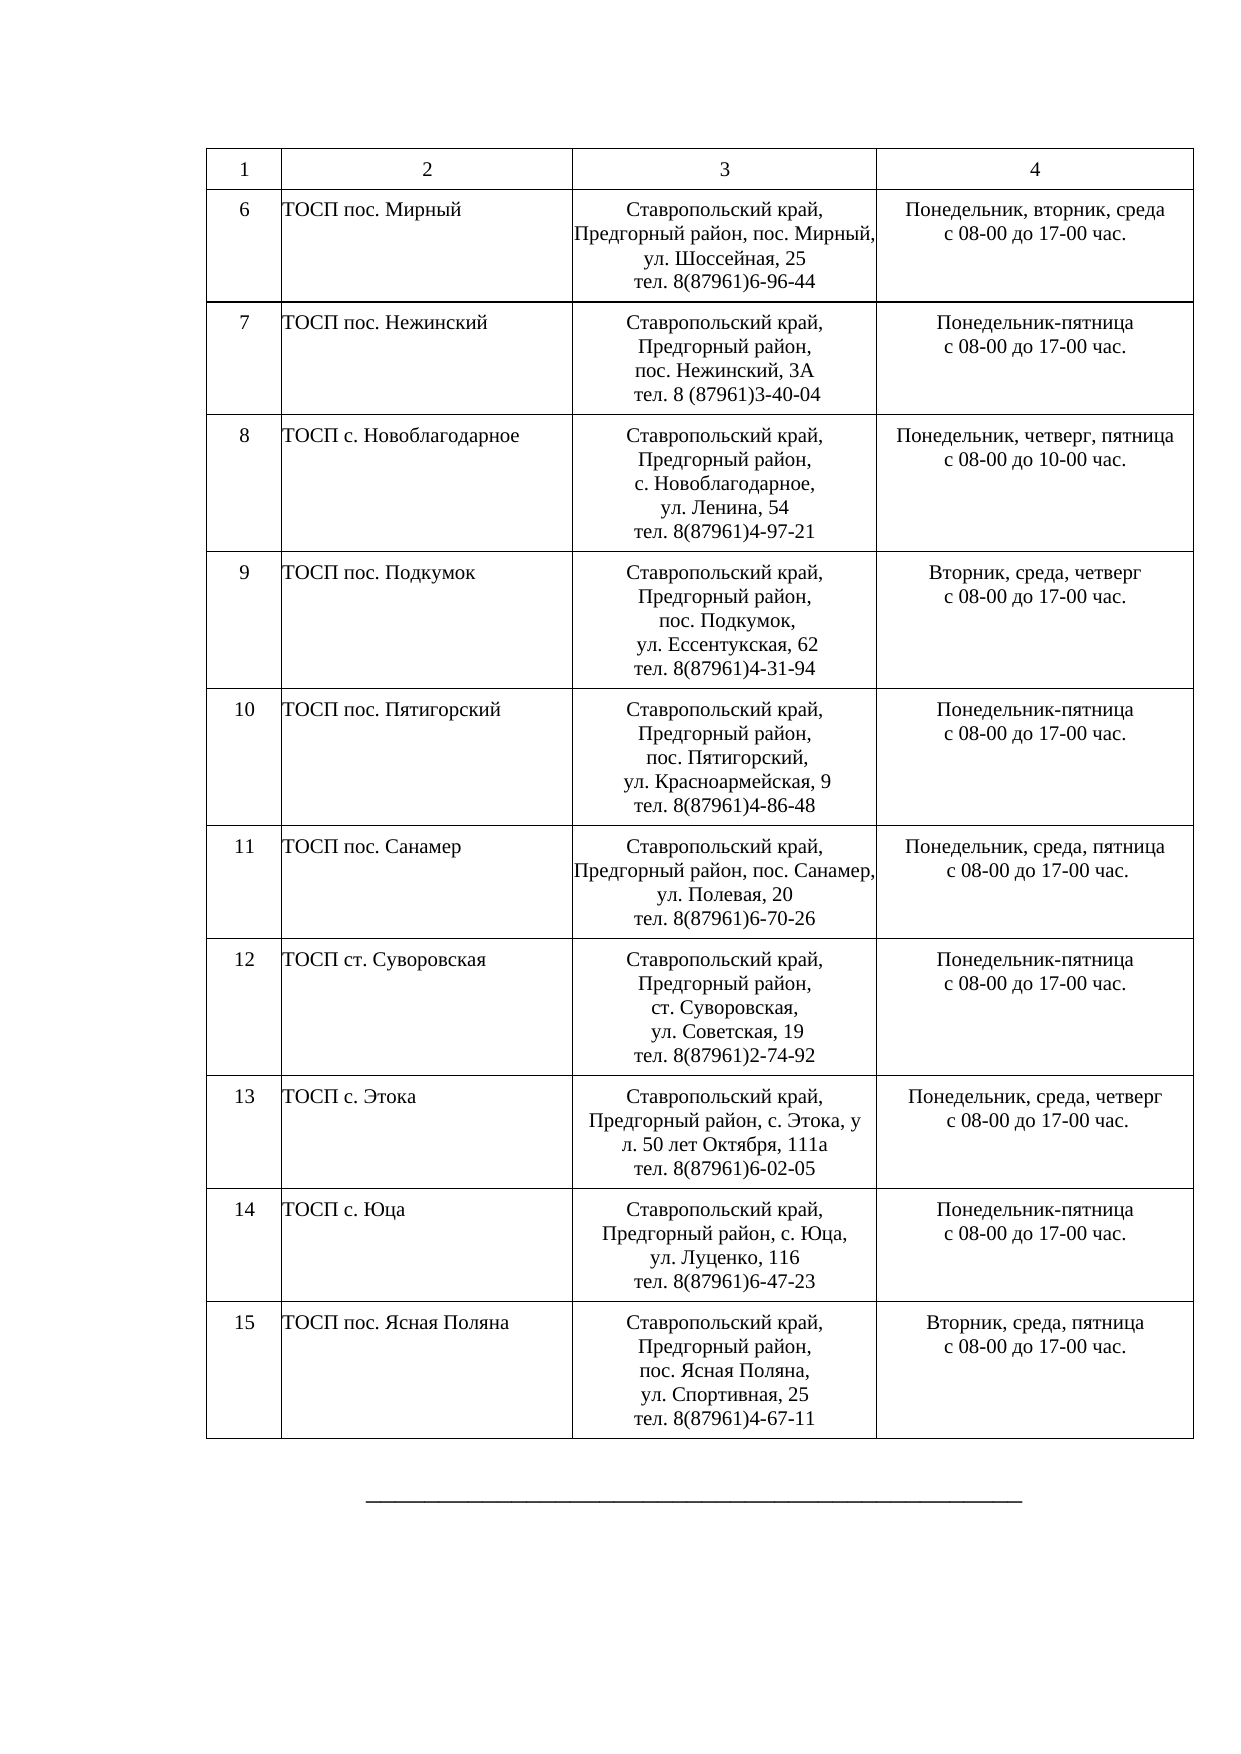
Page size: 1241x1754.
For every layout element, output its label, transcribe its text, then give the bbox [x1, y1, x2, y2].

table_cell Ставропольский край, Предгорный район, с. Юца, ул. Луценко, 116 тел. 8(87961)6-47-23 [573, 1189, 876, 1301]
table_cell 6 [207, 190, 281, 301]
table_cell ТОСП пос. Ясная Поляна [282, 1302, 572, 1438]
table_cell Ставропольский край, Предгорный район, с. Новоблагодарное, ул. Ленина, 54 тел. 8(87961)4-97-21 [573, 415, 876, 551]
table_cell ТОСП с. Этока [282, 1076, 572, 1188]
table_cell Понедельник, вторник, среда с 08-00 до 17-00 час. [877, 190, 1193, 301]
table_cell 13 [207, 1076, 281, 1188]
table_header 4 [877, 149, 1193, 188]
table_cell Ставропольский край, Предгорный район, ст. Суворовская, ул. Советская, 19 тел. 8(87961)2-74-92 [573, 939, 876, 1075]
table_cell Ставропольский край, Предгорный район, пос. Санамер, ул. Полевая, 20 тел. 8(87961)6-70-26 [573, 826, 876, 938]
table_cell ТОСП пос. Нежинский [282, 303, 572, 414]
table_header 1 [207, 149, 281, 188]
table_header 3 [573, 149, 876, 188]
table_cell Ставропольский край, Предгорный район, пос. Нежинский, 3А тел. 8 (87961)3-40-04 [573, 303, 876, 414]
table_cell 8 [207, 415, 281, 551]
table_cell 15 [207, 1302, 281, 1438]
table_cell 14 [207, 1189, 281, 1301]
table_cell ТОСП пос. Пятигорский [282, 689, 572, 825]
table_header 2 [282, 149, 572, 188]
table_cell Понедельник, четверг, пятница с 08-00 до 10-00 час. [877, 415, 1193, 551]
table_cell Понедельник, среда, четверг с 08-00 до 17-00 час. [877, 1076, 1193, 1188]
table_cell Ставропольский край, Предгорный район, с. Этока, у л. 50 лет Октября, 111а тел. 8(87961)6-02-05 [573, 1076, 876, 1188]
table_cell 12 [207, 939, 281, 1075]
table_cell Понедельник-пятница с 08-00 до 17-00 час. [877, 939, 1193, 1075]
table_cell Ставропольский край, Предгорный район, пос. Мирный, ул. Шоссейная, 25 тел. 8(87961)6-96-44 [573, 190, 876, 301]
table_cell 11 [207, 826, 281, 938]
table_cell Понедельник-пятница с 08-00 до 17-00 час. [877, 689, 1193, 825]
table_cell Ставропольский край, Предгорный район, пос. Подкумок, ул. Ессентукская, 62 тел. 8(87961)4-31-94 [573, 552, 876, 688]
table_cell ТОСП пос. Санамер [282, 826, 572, 938]
table_cell ТОСП ст. Суворовская [282, 939, 572, 1075]
text _____________________________________________ [207, 1472, 1181, 1506]
table_cell 9 [207, 552, 281, 688]
table_cell Ставропольский край, Предгорный район, пос. Ясная Поляна, ул. Спортивная, 25 тел. 8(87961)4-67-11 [573, 1302, 876, 1438]
table_cell Понедельник-пятница с 08-00 до 17-00 час. [877, 303, 1193, 414]
table_cell 10 [207, 689, 281, 825]
table_cell Понедельник-пятница с 08-00 до 17-00 час. [877, 1189, 1193, 1301]
table_cell Понедельник, среда, пятница с 08-00 до 17-00 час. [877, 826, 1193, 938]
table_cell ТОСП пос. Мирный [282, 190, 572, 301]
table_cell ТОСП пос. Подкумок [282, 552, 572, 688]
table_cell Вторник, среда, четверг с 08-00 до 17-00 час. [877, 552, 1193, 688]
table_cell ТОСП с. Новоблагодарное [282, 415, 572, 551]
table_cell Вторник, среда, пятница с 08-00 до 17-00 час. [877, 1302, 1193, 1438]
table_cell 7 [207, 303, 281, 414]
table_cell ТОСП с. Юца [282, 1189, 572, 1301]
table_cell Ставропольский край, Предгорный район, пос. Пятигорский, ул. Красноармейская, 9 тел. 8(87961)4-86-48 [573, 689, 876, 825]
